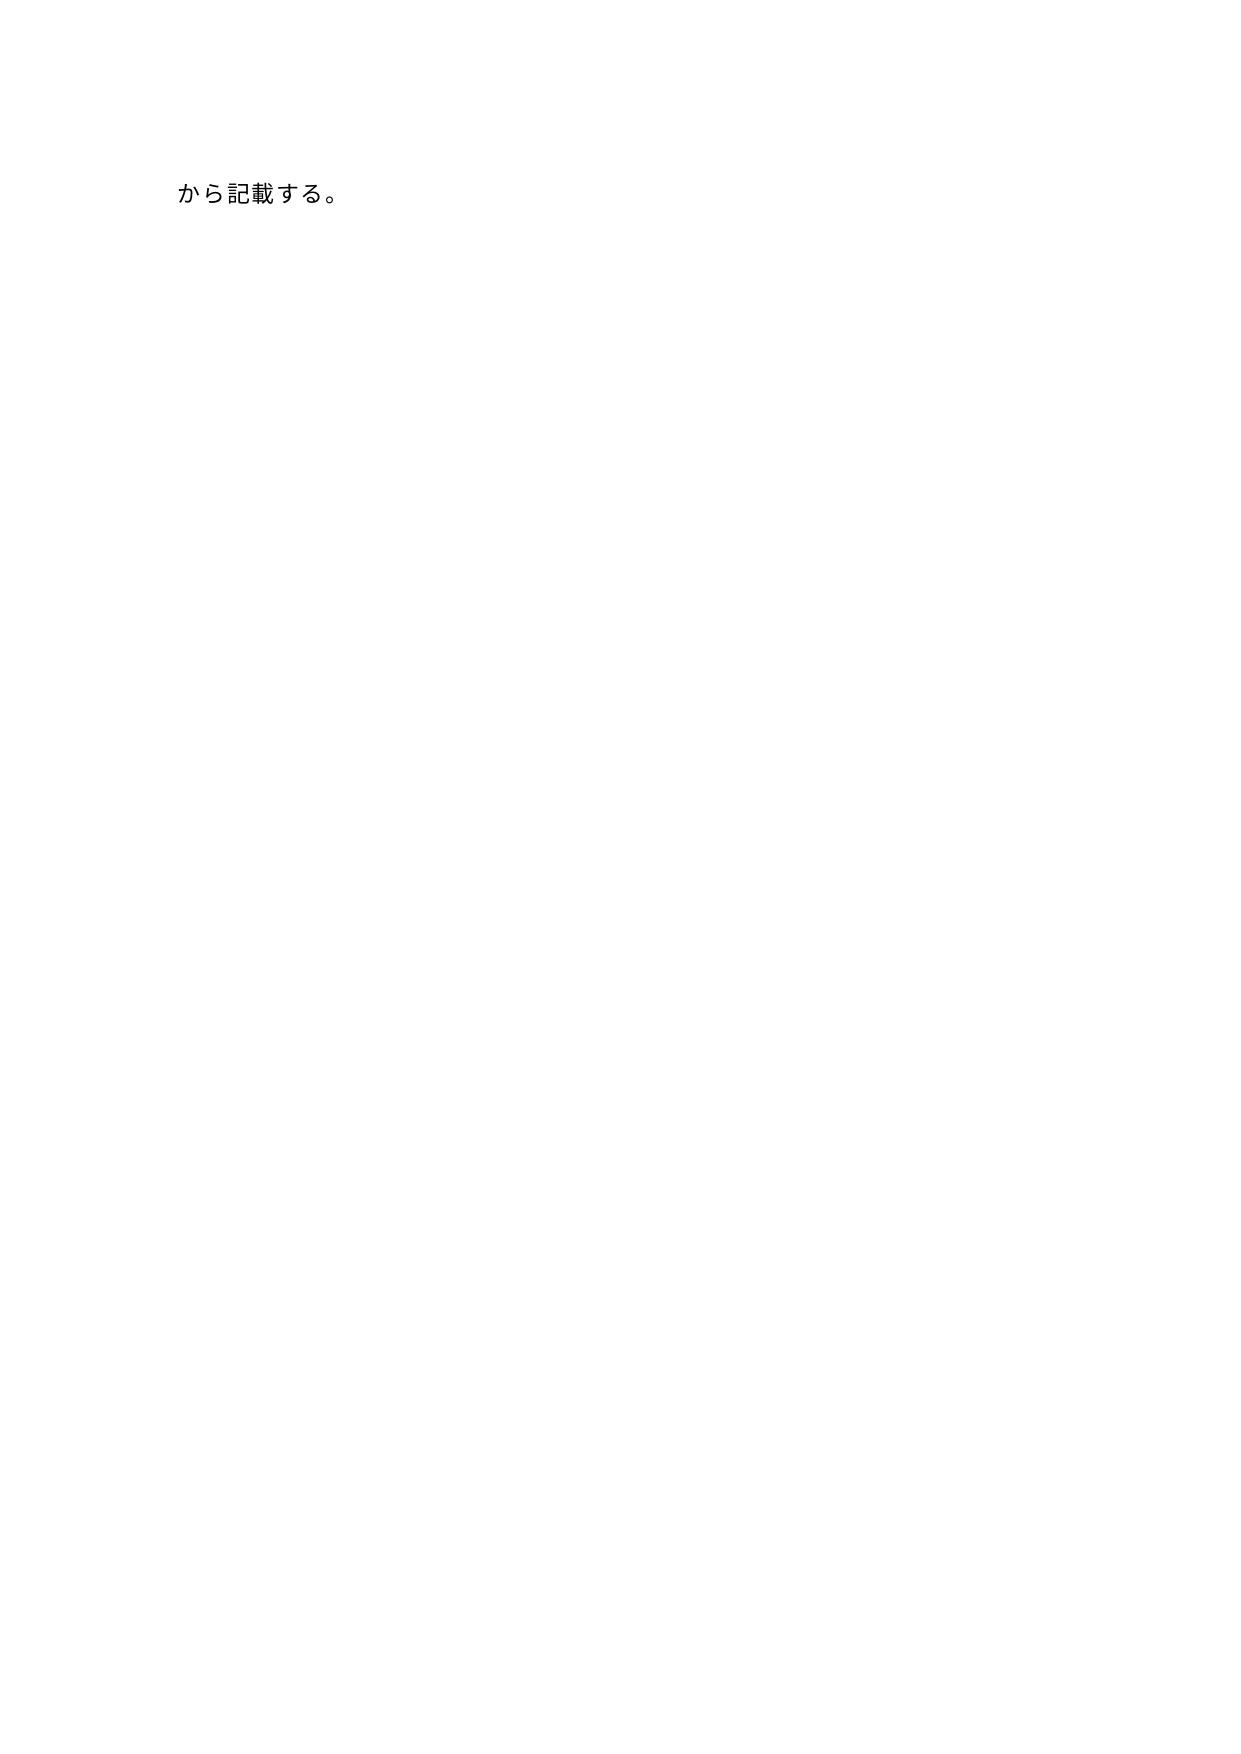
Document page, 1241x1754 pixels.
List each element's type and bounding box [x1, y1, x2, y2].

text [178, 170, 1063, 215]
